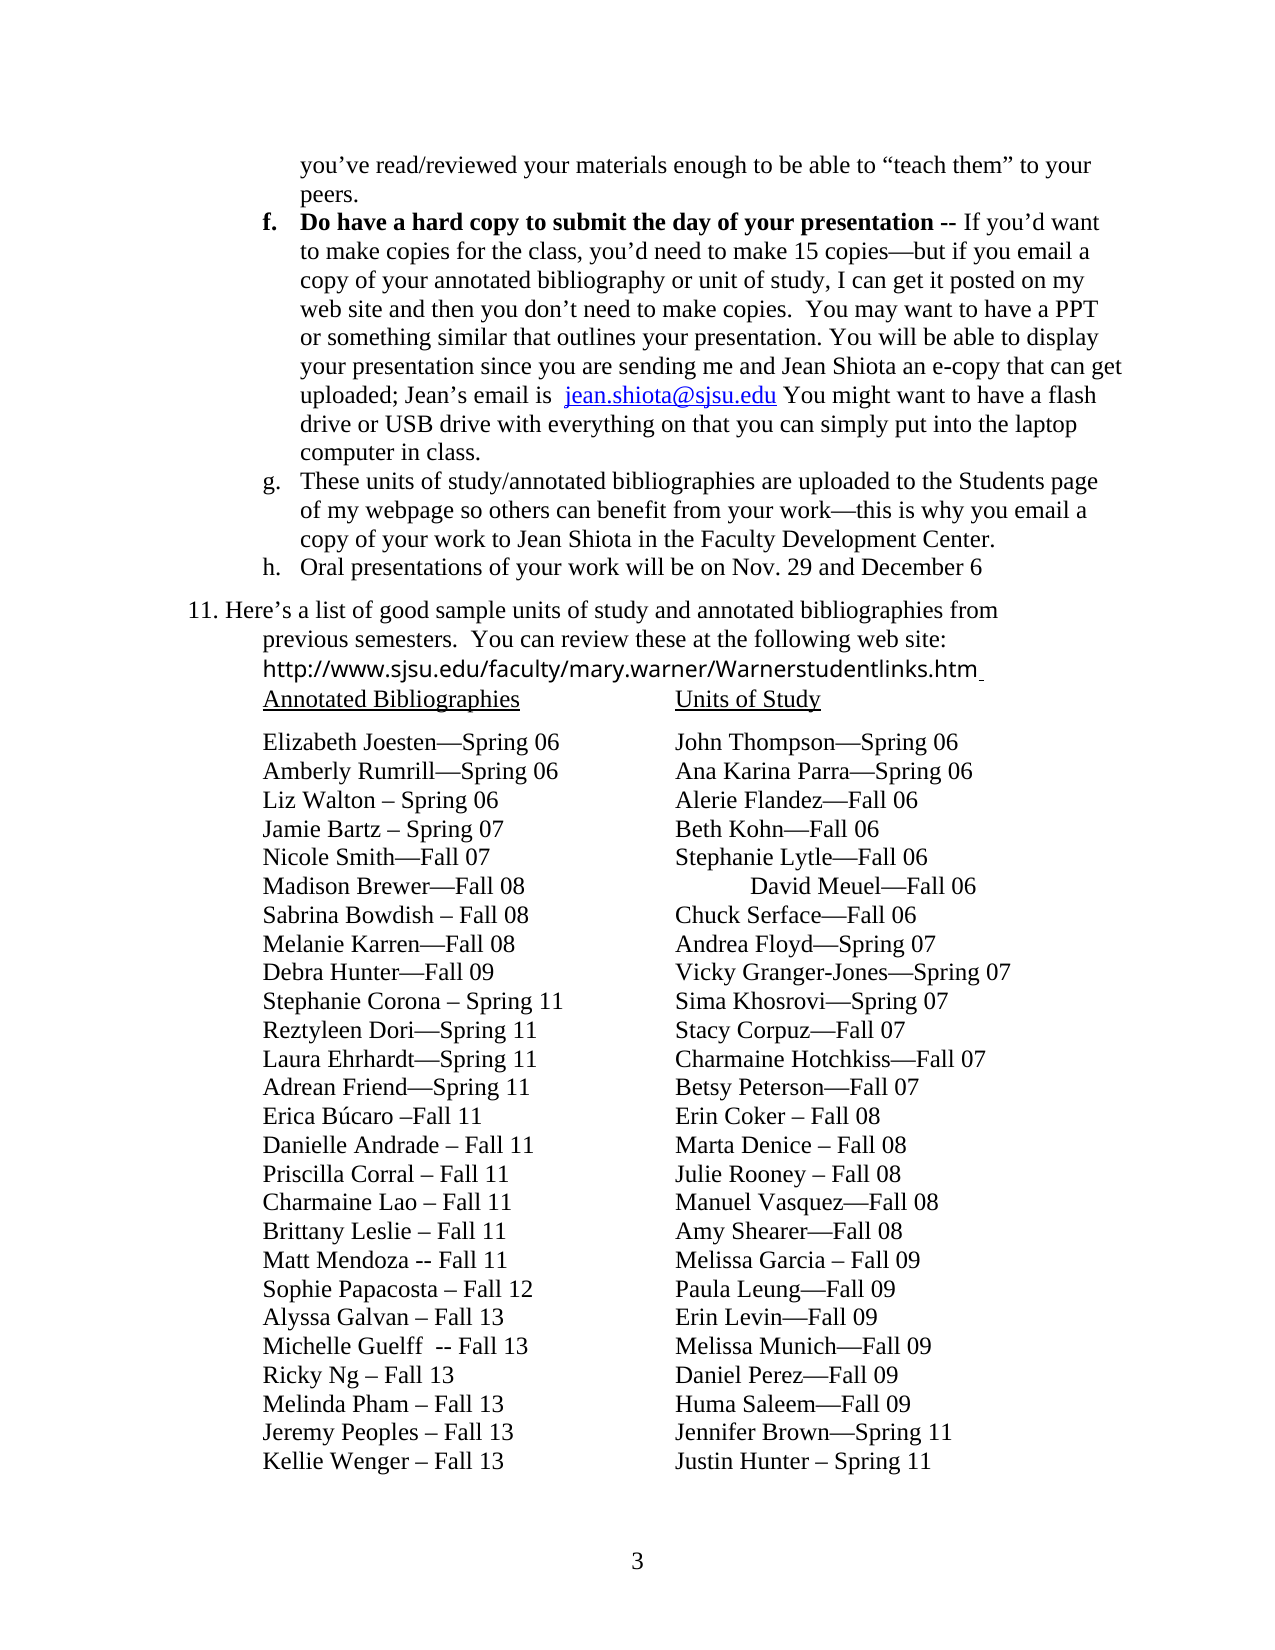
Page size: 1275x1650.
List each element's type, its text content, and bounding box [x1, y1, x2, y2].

text Nicole Smith—Fall 07 Stephanie Lytle—Fall 06 [262, 842, 1125, 871]
list Here’s a list of good sample units of study and annotated bibliographies from [187, 596, 1125, 624]
text Michelle Guelff -- Fall 13 Melissa Munich—Fall 09 [262, 1331, 1125, 1360]
text Melanie Karren—Fall 08 Andrea Floyd—Spring 07 [262, 929, 1125, 957]
text Reztyleen Dori—Spring 11 Stacy Corpuz—Fall 07 [262, 1015, 1125, 1044]
text Annotated Bibliographies Units of Study [262, 684, 1125, 713]
text Priscilla Corral – Fall 11 Julie Rooney – Fall 08 [262, 1159, 1125, 1187]
text Ricky Ng – Fall 13 Daniel Perez—Fall 09 [262, 1360, 1125, 1389]
text Sabrina Bowdish – Fall 08 Chuck Serface—Fall 06 [187, 900, 1125, 929]
list These units of study/annotated bibliographies are uploaded to the Students page of my webpage so others can benefit from your work—this is why you email a copy of your work to Jean Shiota in the Faculty Development Center. [262, 466, 1125, 552]
text Jeremy Peoples – Fall 13 Jennifer Brown—Spring 11 [262, 1417, 1125, 1446]
text Melinda Pham – Fall 13 Huma Saleem—Fall 09 [262, 1389, 1125, 1417]
text Amberly Rumrill—Spring 06 Ana Karina Parra—Spring 06 [262, 756, 1125, 785]
text http://www.sjsu.edu/faculty/mary.warner/Warnerstudentlinks.htm [262, 653, 1125, 684]
text Brittany Leslie – Fall 11 Amy Shearer—Fall 08 [262, 1216, 1125, 1245]
text Danielle Andrade – Fall 11 Marta Denice – Fall 08 [262, 1130, 1125, 1159]
text Erica Búcaro –Fall 11 Erin Coker – Fall 08 [262, 1101, 1125, 1130]
text Charmaine Lao – Fall 11 Manuel Vasquez—Fall 08 [262, 1187, 1125, 1216]
text previous semesters. You can review these at the following web site: [262, 624, 1125, 653]
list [262, 150, 1125, 207]
text Sophie Papacosta – Fall 12 Paula Leung—Fall 09 [262, 1274, 1125, 1302]
text Jamie Bartz – Spring 07 Beth Kohn—Fall 06 [262, 814, 1125, 842]
list Do have a hard copy to submit the day of your presentation -- If you’d want to make copies for the class, you’d need to make 15 copies—but if you email a copy of your annotated bibliography or unit of study, I can get it posted on my web site and then you don’t need to make copies. You may want to have a PPT or something similar that outlines your presentation. You will be able to display your presentation since you are sending me and Jean Shiota an e-copy that can get uploaded; Jean’s email is jean.shiota@sjsu.edu You might want to have a flash drive or USB drive with everything on that you can simply put into the laptop computer in class. [262, 207, 1125, 466]
text Laura Ehrhardt—Spring 11 Charmaine Hotchkiss—Fall 07 [262, 1044, 1125, 1072]
text Alyssa Galvan – Fall 13 Erin Levin—Fall 09 [262, 1302, 1125, 1331]
text Liz Walton – Spring 06 Alerie Flandez—Fall 06 [262, 785, 1125, 814]
text Adrean Friend—Spring 11 Betsy Peterson—Fall 07 [262, 1072, 1125, 1101]
text Stephanie Corona – Spring 11 Sima Khosrovi—Spring 07 [262, 986, 1125, 1015]
text Madison Brewer—Fall 08 David Meuel—Fall 06 [262, 871, 1125, 900]
text Matt Mendoza -- Fall 11 Melissa Garcia – Fall 09 [262, 1245, 1125, 1274]
text Elizabeth Joesten—Spring 06 John Thompson—Spring 06 [262, 727, 1125, 756]
text Kellie Wenger – Fall 13 Justin Hunter – Spring 11 [262, 1446, 1125, 1475]
text Debra Hunter—Fall 09 Vicky Granger-Jones—Spring 07 [262, 957, 1125, 986]
list Oral presentations of your work will be on Nov. 29 and December 6 [262, 552, 1125, 581]
